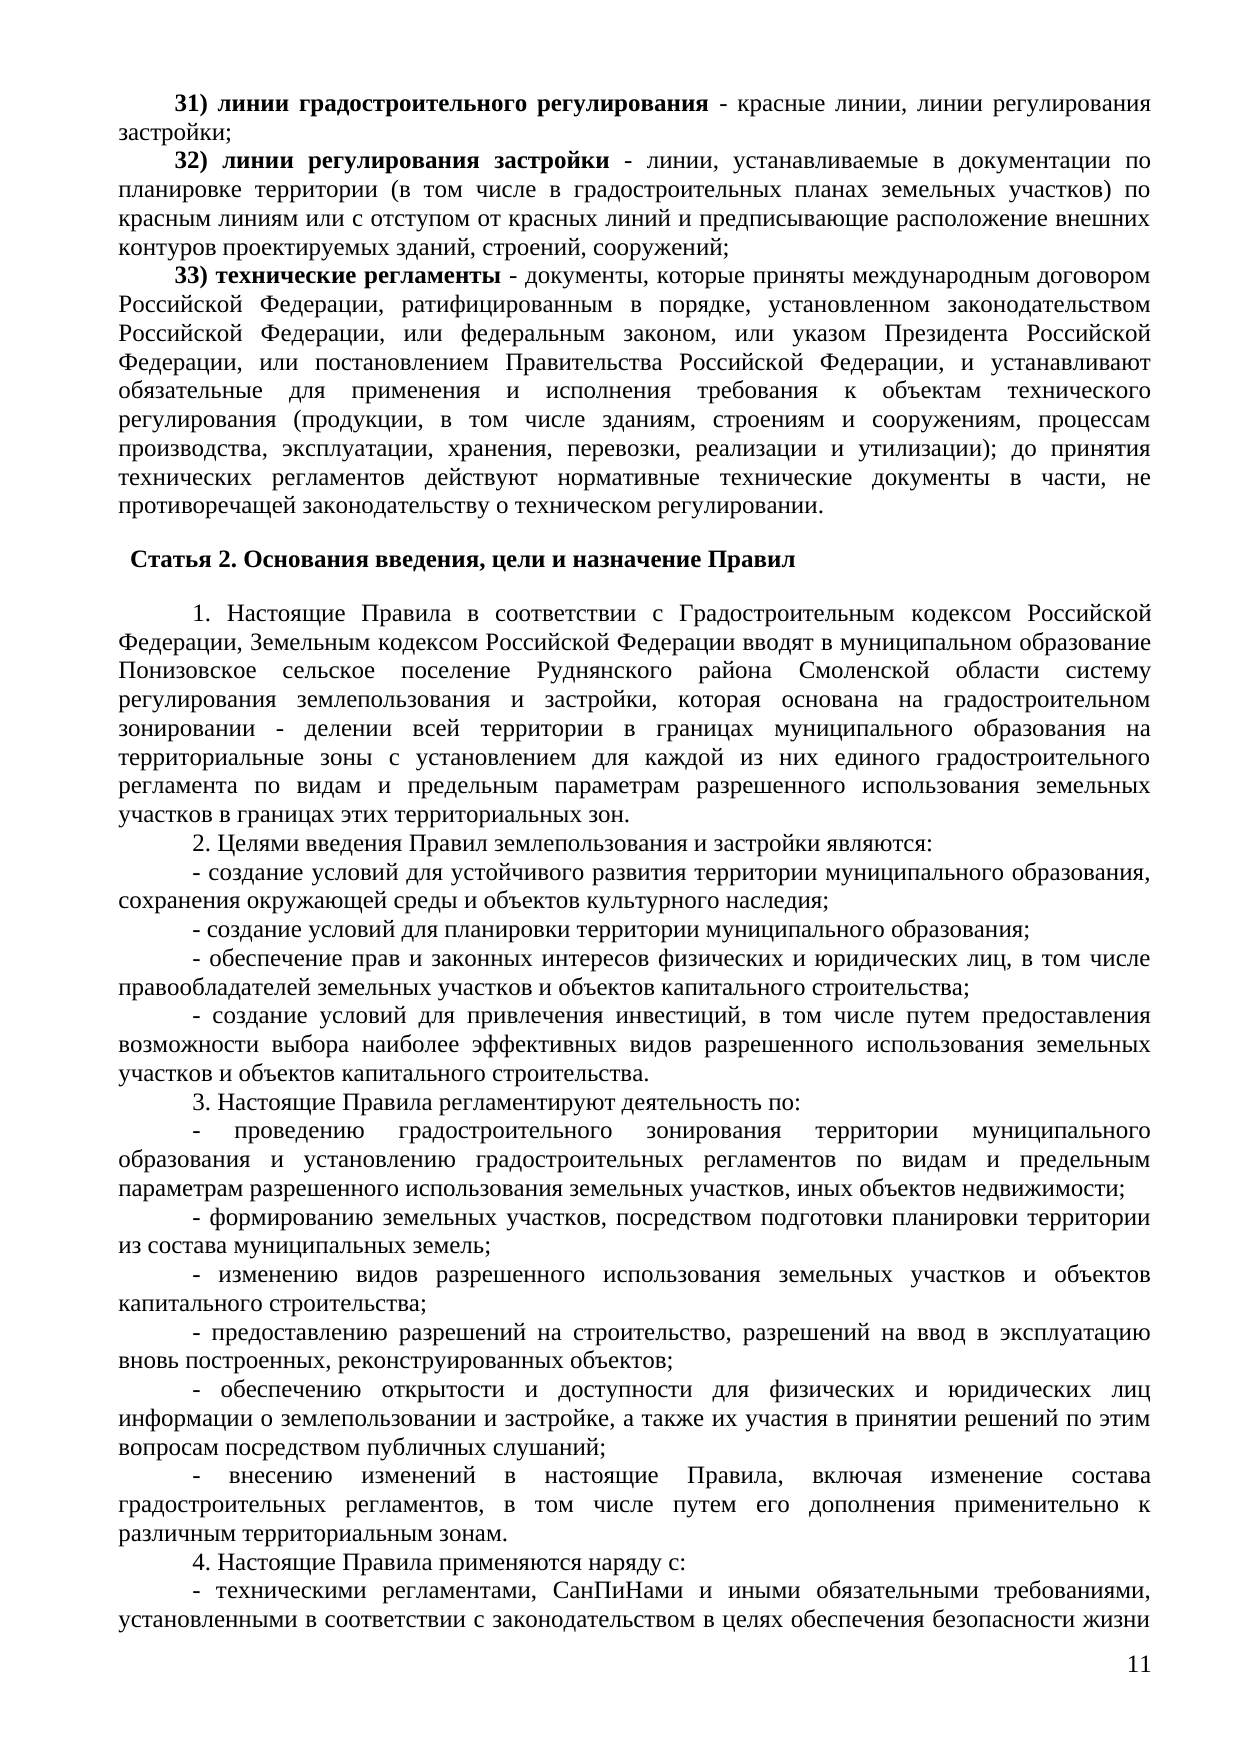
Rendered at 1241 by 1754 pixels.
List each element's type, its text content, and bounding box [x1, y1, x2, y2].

text 3. Настоящие Правила регламентируют деятельность по: [118, 1087, 1152, 1115]
text - формированию земельных участков, посредством подготовки планировки территории из состава муниципальных земель; [118, 1202, 1152, 1259]
text - создание условий для устойчивого развития территории муниципального образования, сохранения окружающей среды и объектов культурного наследия; [118, 857, 1152, 914]
text - обеспечению открытости и доступности для физических и юридических лиц информации о землепользовании и застройке, а также их участия в принятии решений по этим вопросам посредством публичных слушаний; [118, 1374, 1152, 1460]
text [118, 1575, 1152, 1633]
text 2. Целями введения Правил землепользования и застройки являются: [118, 828, 1152, 857]
text - проведению градостроительного зонирования территории муниципального образования и установлению градостроительных регламентов по видам и предельным параметрам разрешенного использования земельных участков, иных объектов недвижимости; [118, 1115, 1152, 1202]
text - создание условий для привлечения инвестиций, в том числе путем предоставления возможности выбора наиболее эффективных видов разрешенного использования земельных участков и объектов капитального строительства. [118, 1000, 1152, 1087]
text - внесению изменений в настоящие Правила, включая изменение состава градостроительных регламентов, в том числе путем его дополнения применительно к различным территориальным зонам. [118, 1460, 1152, 1547]
text 1. Настоящие Правила в соответствии с Градостроительным кодексом Российской Федерации, Земельным кодексом Российской Федерации вводят в муниципальном образование Понизовское сельское поселение Руднянского района Смоленской области систему регулирования землепользования и застройки, которая основана на градостроительном зонировании - делении всей территории в границах муниципального образования на территориальные зоны с установлением для каждой из них единого градостроительного регламента по видам и предельным параметрам разрешенного использования земельных участков в границах этих территориальных зон. [118, 598, 1152, 828]
text 32) линии регулирования застройки - линии, устанавливаемые в документации по планировке территории (в том числе в градостроительных планах земельных участков) по красным линиям или с отступом от красных линий и предписывающие расположение внешних контуров проектируемых зданий, строений, сооружений; [118, 145, 1152, 260]
text 4. Настоящие Правила применяются наряду с: [118, 1547, 1152, 1575]
text Статья 2. Основания введения, цели и назначение Правил [130, 544, 1140, 573]
text - предоставлению разрешений на строительство, разрешений на ввод в эксплуатацию вновь построенных, реконструированных объектов; [118, 1317, 1152, 1374]
text - создание условий для планировки территории муниципального образования; [118, 914, 1152, 943]
text - изменению видов разрешенного использования земельных участков и объектов капитального строительства; [118, 1259, 1152, 1317]
text 31) линии градостроительного регулирования - красные линии, линии регулирования застройки; [118, 88, 1152, 145]
text - обеспечение прав и законных интересов физических и юридических лиц, в том числе правообладателей земельных участков и объектов капитального строительства; [118, 943, 1152, 1000]
text 33) технические регламенты - документы, которые приняты международным договором Российской Федерации, ратифицированным в порядке, установленном законодательством Российской Федерации, или федеральным законом, или указом Президента Российской Федерации, или постановлением Правительства Российской Федерации, и устанавливают обязательные для применения и исполнения требования к объектам технического регулирования (продукции, в том числе зданиям, строениям и сооружениям, процессам производства, эксплуатации, хранения, перевозки, реализации и утилизации); до принятия технических регламентов действуют нормативные технические документы в части, не противоречащей законодательству о техническом регулировании. [118, 260, 1152, 519]
